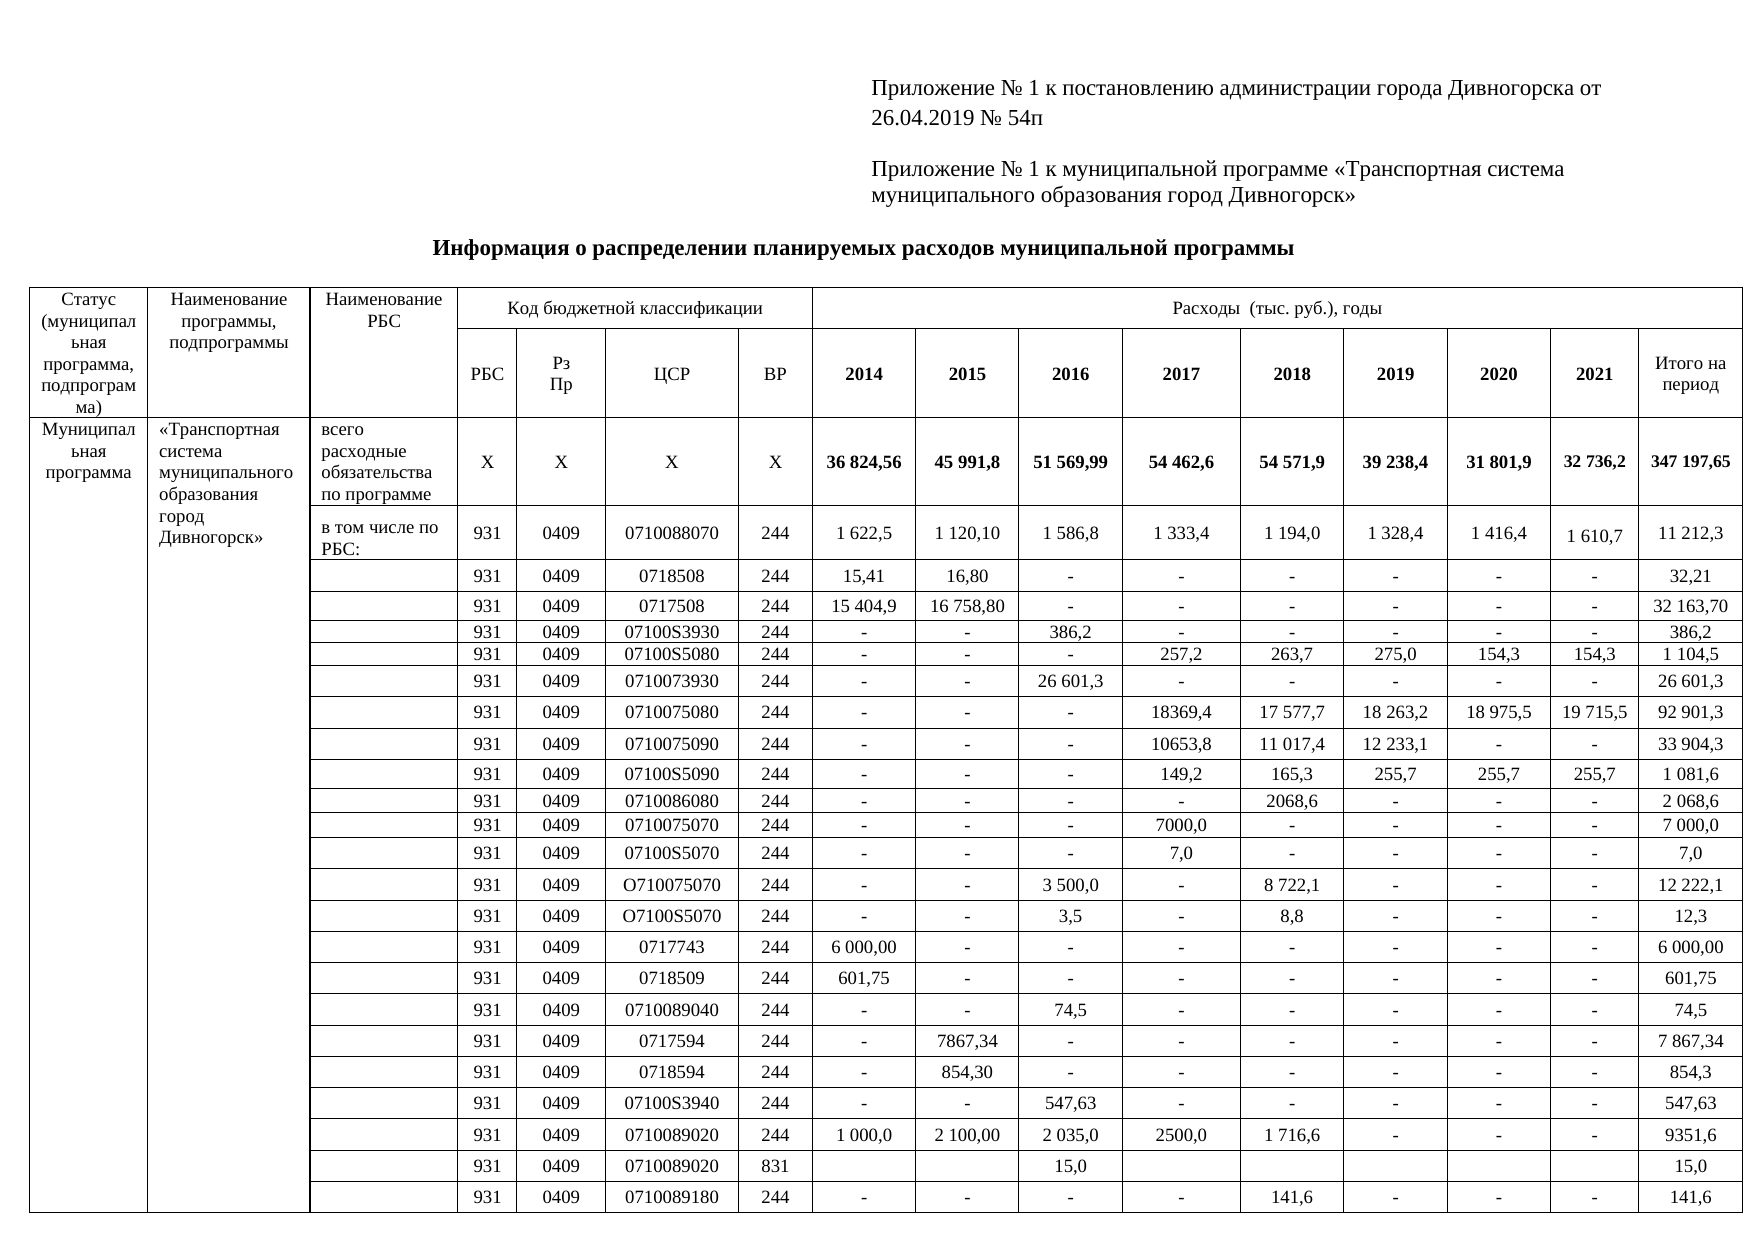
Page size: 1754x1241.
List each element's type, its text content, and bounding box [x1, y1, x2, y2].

table_cell - [1551, 1057, 1638, 1087]
table_cell - [1448, 963, 1550, 993]
table_cell - [1344, 592, 1447, 620]
table_cell 17 577,7 [1241, 697, 1343, 727]
table_cell «Транспортная система муниципального образования город Дивногорск» [148, 418, 309, 1212]
table_cell [311, 697, 457, 727]
table_cell 0409 [517, 869, 605, 899]
table_cell - [813, 1057, 915, 1087]
table_cell [311, 994, 457, 1024]
table_cell 244 [739, 697, 812, 727]
table_cell 7867,34 [916, 1026, 1018, 1056]
table_cell 0718508 [606, 560, 738, 591]
table_cell - [1344, 1026, 1447, 1056]
table_cell 16,80 [916, 560, 1018, 591]
table_cell - [1344, 789, 1447, 812]
table_cell 0409 [517, 643, 605, 665]
table_cell [311, 1088, 457, 1118]
table_cell - [813, 1026, 915, 1056]
table_cell - [1344, 813, 1447, 837]
table_cell 244 [739, 838, 812, 868]
table_cell 244 [739, 560, 812, 591]
table_header Код бюджетной классификации [458, 288, 812, 328]
table_cell [311, 789, 457, 812]
table_cell 2019 [1344, 329, 1447, 417]
table_cell 3,5 [1019, 901, 1122, 931]
table_cell 12,3 [1639, 901, 1742, 931]
table_cell - [916, 697, 1018, 727]
table_cell 244 [739, 789, 812, 812]
table_cell 255,7 [1551, 760, 1638, 787]
table_cell 0409 [517, 1026, 605, 1056]
table_cell 7000,0 [1123, 813, 1240, 837]
table_cell - [1551, 729, 1638, 759]
table_cell 2014 [813, 329, 915, 417]
table_cell 931 [458, 963, 516, 993]
table_cell - [1448, 901, 1550, 931]
table_cell - [1019, 643, 1122, 665]
table_cell 7 867,34 [1639, 1026, 1742, 1056]
table_cell - [1551, 1182, 1638, 1212]
table_cell 2500,0 [1123, 1119, 1240, 1149]
table_cell - [916, 666, 1018, 696]
table_cell 931 [458, 1057, 516, 1087]
table_cell 1 586,8 [1019, 506, 1122, 559]
table_cell 244 [739, 869, 812, 899]
table_cell - [1448, 1119, 1550, 1149]
table_cell - [1448, 560, 1550, 591]
table_cell - [916, 729, 1018, 759]
table_cell [311, 643, 457, 665]
table_cell - [1123, 1182, 1240, 1212]
table_cell - [916, 789, 1018, 812]
table_cell 45 991,8 [916, 418, 1018, 505]
table_cell 931 [458, 666, 516, 696]
table_cell - [1123, 592, 1240, 620]
table_cell 07100S3930 [606, 621, 738, 642]
table_cell 2 035,0 [1019, 1119, 1122, 1149]
table_cell 347 197,65 [1639, 418, 1742, 505]
table_cell - [1448, 994, 1550, 1024]
table_cell - [1551, 666, 1638, 696]
table_cell - [1241, 621, 1343, 642]
table_cell 0710086080 [606, 789, 738, 812]
table_cell 244 [739, 621, 812, 642]
table_cell - [1241, 592, 1343, 620]
table_cell 0710075090 [606, 729, 738, 759]
table_cell - [1448, 666, 1550, 696]
table_cell [1448, 1151, 1550, 1181]
table_cell - [1344, 621, 1447, 642]
table_cell 15,0 [1019, 1151, 1122, 1181]
table_cell 931 [458, 813, 516, 837]
table_cell 931 [458, 1119, 516, 1149]
table_cell 386,2 [1019, 621, 1122, 642]
table_cell 26 601,3 [1019, 666, 1122, 696]
table_cell 931 [458, 506, 516, 559]
table_cell 1 716,6 [1241, 1119, 1343, 1149]
table_cell 1 000,0 [813, 1119, 915, 1149]
table_cell 31 801,9 [1448, 418, 1550, 505]
table_cell - [1551, 592, 1638, 620]
table_cell 10653,8 [1123, 729, 1240, 759]
table_cell [916, 1151, 1018, 1181]
table_cell [311, 1057, 457, 1087]
table_cell 0409 [517, 506, 605, 559]
table_cell - [1019, 1182, 1122, 1212]
table_cell 931 [458, 729, 516, 759]
table_cell 244 [739, 901, 812, 931]
table_cell - [1241, 813, 1343, 837]
table_cell 0710075070 [606, 813, 738, 837]
table_cell - [1344, 994, 1447, 1024]
table_cell - [916, 760, 1018, 787]
table_cell Х [739, 418, 812, 505]
table_cell - [1551, 560, 1638, 591]
table_cell 33 904,3 [1639, 729, 1742, 759]
table_cell 0710089180 [606, 1182, 738, 1212]
table_cell [311, 729, 457, 759]
table_cell - [1019, 838, 1122, 868]
table_cell - [1344, 560, 1447, 591]
table_cell - [916, 869, 1018, 899]
table_cell - [1448, 592, 1550, 620]
table_cell 244 [739, 506, 812, 559]
table_cell всего расходные обязательства по программе [311, 418, 457, 505]
table_cell [311, 932, 457, 962]
table_cell - [1344, 1182, 1447, 1212]
table_cell - [1123, 560, 1240, 591]
table_cell О7100S5070 [606, 901, 738, 931]
table_cell [1344, 1151, 1447, 1181]
table_cell - [1241, 1057, 1343, 1087]
table_cell 3 500,0 [1019, 869, 1122, 899]
table_cell 0409 [517, 560, 605, 591]
table_cell 39 238,4 [1344, 418, 1447, 505]
table_cell 07100S5080 [606, 643, 738, 665]
table_cell 931 [458, 560, 516, 591]
table_cell 0718509 [606, 963, 738, 993]
table_cell 2016 [1019, 329, 1122, 417]
table_cell 244 [739, 994, 812, 1024]
table_cell [311, 869, 457, 899]
table_cell 931 [458, 1088, 516, 1118]
table_cell - [1123, 869, 1240, 899]
table_cell - [1241, 932, 1343, 962]
table_cell 8,8 [1241, 901, 1343, 931]
table_cell 0710088070 [606, 506, 738, 559]
table_cell - [1123, 789, 1240, 812]
table_cell - [813, 838, 915, 868]
table_cell - [1019, 592, 1122, 620]
table_cell 1 328,4 [1344, 506, 1447, 559]
table_cell 931 [458, 1182, 516, 1212]
table_cell 0409 [517, 697, 605, 727]
table_cell 0409 [517, 760, 605, 787]
table_cell 36 824,56 [813, 418, 915, 505]
table_cell 2015 [916, 329, 1018, 417]
table_cell 931 [458, 697, 516, 727]
table_cell 15,41 [813, 560, 915, 591]
table_cell 1 333,4 [1123, 506, 1240, 559]
table_cell 07100S5090 [606, 760, 738, 787]
table_cell - [1551, 994, 1638, 1024]
table_cell [311, 592, 457, 620]
table_cell - [916, 838, 1018, 868]
table_cell 2018 [1241, 329, 1343, 417]
table_cell - [1448, 932, 1550, 962]
table_cell Х [517, 418, 605, 505]
table_cell 15 404,9 [813, 592, 915, 620]
table_cell - [1241, 994, 1343, 1024]
table_cell 2021 [1551, 329, 1638, 417]
table_cell 0717743 [606, 932, 738, 962]
table_cell 244 [739, 592, 812, 620]
table_cell 244 [739, 813, 812, 837]
table_cell - [1448, 789, 1550, 812]
table_cell [311, 1182, 457, 1212]
table_cell 255,7 [1448, 760, 1550, 787]
table_cell 0409 [517, 838, 605, 868]
table_cell 1 104,5 [1639, 643, 1742, 665]
table_cell 0710089020 [606, 1151, 738, 1181]
table_cell 74,5 [1639, 994, 1742, 1024]
table_cell 601,75 [1639, 963, 1742, 993]
table_cell 601,75 [813, 963, 915, 993]
table_header Наименование программы, подпрограммы [148, 288, 309, 417]
table_cell Х [606, 418, 738, 505]
table_cell 6 000,00 [813, 932, 915, 962]
table_cell [1551, 1151, 1638, 1181]
table_cell 547,63 [1639, 1088, 1742, 1118]
table_cell 0409 [517, 994, 605, 1024]
table_cell 54 571,9 [1241, 418, 1343, 505]
text Приложение № 1 к муниципальной программе «Транспортная система муниципального образования город Дивногорск» [871, 155, 1683, 208]
table_cell - [1241, 838, 1343, 868]
table_header Наименование РБС [311, 288, 457, 417]
table_cell - [1551, 1026, 1638, 1056]
table_cell - [916, 932, 1018, 962]
table_cell - [1241, 666, 1343, 696]
table_cell - [1019, 1057, 1122, 1087]
table_cell ВР [739, 329, 812, 417]
table_cell 2 068,6 [1639, 789, 1742, 812]
table_cell - [1344, 901, 1447, 931]
table_cell - [1448, 838, 1550, 868]
table_cell 1 610,7 [1551, 506, 1638, 559]
table_cell - [1019, 729, 1122, 759]
table_cell - [1019, 813, 1122, 837]
table_cell 931 [458, 1026, 516, 1056]
table_cell 0409 [517, 1057, 605, 1087]
table_cell - [1123, 1026, 1240, 1056]
table_cell 19 715,5 [1551, 697, 1638, 727]
table_cell [1123, 1151, 1240, 1181]
table_cell - [813, 643, 915, 665]
table_cell 244 [739, 1026, 812, 1056]
table_cell - [1344, 1057, 1447, 1087]
table_cell 244 [739, 963, 812, 993]
table_cell 0409 [517, 963, 605, 993]
table_cell 0409 [517, 729, 605, 759]
table_cell 244 [739, 643, 812, 665]
table_cell - [1123, 666, 1240, 696]
table_cell - [1551, 813, 1638, 837]
table_cell [311, 1026, 457, 1056]
table_cell - [1551, 621, 1638, 642]
table_cell - [1344, 963, 1447, 993]
table_cell 7,0 [1639, 838, 1742, 868]
table_cell 2017 [1123, 329, 1240, 417]
table_cell 931 [458, 869, 516, 899]
table_cell 0409 [517, 592, 605, 620]
table_cell 0409 [517, 901, 605, 931]
table_cell - [1019, 560, 1122, 591]
table_cell [311, 666, 457, 696]
table_cell - [1344, 1119, 1447, 1149]
table_cell - [1551, 1088, 1638, 1118]
table_cell 1 081,6 [1639, 760, 1742, 787]
table_cell 9351,6 [1639, 1119, 1742, 1149]
table_cell 244 [739, 666, 812, 696]
table_cell - [916, 963, 1018, 993]
table_cell - [1448, 813, 1550, 837]
table_cell РБС [458, 329, 516, 417]
table_cell 931 [458, 994, 516, 1024]
table_cell [311, 838, 457, 868]
table_cell - [813, 760, 915, 787]
table_cell - [1241, 1026, 1343, 1056]
table_cell Х [458, 418, 516, 505]
table_cell 0409 [517, 813, 605, 837]
table_cell - [1123, 1057, 1240, 1087]
table_cell 386,2 [1639, 621, 1742, 642]
table_cell 149,2 [1123, 760, 1240, 787]
table_cell - [1241, 963, 1343, 993]
table_cell - [1344, 666, 1447, 696]
table_cell - [1448, 1057, 1550, 1087]
table_cell [311, 760, 457, 787]
table_cell - [813, 666, 915, 696]
table_cell 1 622,5 [813, 506, 915, 559]
table_cell 931 [458, 592, 516, 620]
table_cell [311, 621, 457, 642]
table_cell 931 [458, 932, 516, 962]
table_cell 11 017,4 [1241, 729, 1343, 759]
table_cell - [1019, 932, 1122, 962]
table_cell 0409 [517, 1151, 605, 1181]
table_cell 51 569,99 [1019, 418, 1122, 505]
table_cell Рз Пр [517, 329, 605, 417]
table_cell 0409 [517, 666, 605, 696]
table_cell 244 [739, 1119, 812, 1149]
table_cell 2068,6 [1241, 789, 1343, 812]
table_cell 244 [739, 1057, 812, 1087]
table_cell - [1344, 932, 1447, 962]
table_header Расходы (тыс. руб.), годы [813, 288, 1742, 328]
table_cell 32 736,2 [1551, 418, 1638, 505]
table_cell 16 758,80 [916, 592, 1018, 620]
table_cell - [813, 869, 915, 899]
table_cell 1 416,4 [1448, 506, 1550, 559]
table_cell 12 233,1 [1344, 729, 1447, 759]
table_cell - [1448, 1182, 1550, 1212]
table_cell 0710073930 [606, 666, 738, 696]
table_cell 854,30 [916, 1057, 1018, 1087]
table_cell - [916, 901, 1018, 931]
table_cell - [1019, 697, 1122, 727]
table_cell 244 [739, 729, 812, 759]
table_cell 931 [458, 621, 516, 642]
table_cell - [1019, 760, 1122, 787]
table_cell Муниципальная программа [30, 418, 147, 1212]
table_cell 0710075080 [606, 697, 738, 727]
table_cell 255,7 [1344, 760, 1447, 787]
text Информация о распределении планируемых расходов муниципальной программы [44, 234, 1683, 261]
text Приложение № 1 к постановлению администрации города Дивногорска от 26.04.2019 № 54п [871, 74, 1683, 130]
table_cell [311, 1119, 457, 1149]
table_cell 18 975,5 [1448, 697, 1550, 727]
table_cell - [1123, 1088, 1240, 1118]
table_cell - [1551, 838, 1638, 868]
table_cell 6 000,00 [1639, 932, 1742, 962]
table_cell - [1551, 1119, 1638, 1149]
table_cell - [916, 621, 1018, 642]
table_cell - [1448, 1088, 1550, 1118]
table_cell - [1241, 560, 1343, 591]
table_cell 0717594 [606, 1026, 738, 1056]
table_cell - [813, 789, 915, 812]
table_cell - [1448, 621, 1550, 642]
table_cell 165,3 [1241, 760, 1343, 787]
table_cell - [1448, 1026, 1550, 1056]
table_cell - [813, 1182, 915, 1212]
table_cell - [813, 994, 915, 1024]
table_cell 244 [739, 1182, 812, 1212]
table_cell [311, 901, 457, 931]
table_cell 7,0 [1123, 838, 1240, 868]
table_cell - [813, 813, 915, 837]
table_cell - [916, 643, 1018, 665]
table_cell 18 263,2 [1344, 697, 1447, 727]
table_cell - [1551, 789, 1638, 812]
table_cell - [1019, 1026, 1122, 1056]
table_cell 154,3 [1448, 643, 1550, 665]
table_cell 141,6 [1241, 1182, 1343, 1212]
table_cell 931 [458, 789, 516, 812]
table_cell - [1344, 838, 1447, 868]
table_cell [311, 1151, 457, 1181]
table_cell - [916, 1088, 1018, 1118]
table_cell 931 [458, 643, 516, 665]
table_cell 141,6 [1639, 1182, 1742, 1212]
table_cell [311, 813, 457, 837]
table_cell О710075070 [606, 869, 738, 899]
table_cell 74,5 [1019, 994, 1122, 1024]
table_cell - [916, 813, 1018, 837]
table_cell [1241, 1151, 1343, 1181]
table_cell - [1019, 789, 1122, 812]
table_cell - [1551, 932, 1638, 962]
table_cell 831 [739, 1151, 812, 1181]
table_cell - [1123, 621, 1240, 642]
table_cell 07100S5070 [606, 838, 738, 868]
table_cell 92 901,3 [1639, 697, 1742, 727]
table_cell - [1123, 963, 1240, 993]
table_cell - [1344, 1088, 1447, 1118]
table_cell 12 222,1 [1639, 869, 1742, 899]
table_cell 0710089020 [606, 1119, 738, 1149]
table_cell - [1123, 932, 1240, 962]
table_cell 11 212,3 [1639, 506, 1742, 559]
table_cell 2 100,00 [916, 1119, 1018, 1149]
table_cell [813, 1151, 915, 1181]
table_cell 547,63 [1019, 1088, 1122, 1118]
table_cell 1 194,0 [1241, 506, 1343, 559]
table_cell 54 462,6 [1123, 418, 1240, 505]
table_cell 275,0 [1344, 643, 1447, 665]
table_cell - [1123, 994, 1240, 1024]
table_cell 0409 [517, 789, 605, 812]
table_cell 07100S3940 [606, 1088, 738, 1118]
table_cell - [916, 994, 1018, 1024]
table_cell 931 [458, 838, 516, 868]
table_cell 931 [458, 901, 516, 931]
table_cell 244 [739, 1088, 812, 1118]
table_cell 244 [739, 932, 812, 962]
table_cell 32 163,70 [1639, 592, 1742, 620]
table_cell в том числе по РБС: [311, 506, 457, 559]
table_cell - [1448, 869, 1550, 899]
table_cell 15,0 [1639, 1151, 1742, 1181]
table_cell - [1019, 963, 1122, 993]
table_cell 0409 [517, 1182, 605, 1212]
table_cell 8 722,1 [1241, 869, 1343, 899]
table_cell 0717508 [606, 592, 738, 620]
table_cell 26 601,3 [1639, 666, 1742, 696]
table_cell - [813, 729, 915, 759]
table_cell - [1123, 901, 1240, 931]
table_cell ЦСР [606, 329, 738, 417]
table_cell 0718594 [606, 1057, 738, 1087]
table_header Статус (муниципальная программа, подпрограмма) [30, 288, 147, 417]
table_cell Итого на период [1639, 329, 1742, 417]
table_cell - [813, 621, 915, 642]
table_cell 18369,4 [1123, 697, 1240, 727]
table_cell - [916, 1182, 1018, 1212]
table_cell 7 000,0 [1639, 813, 1742, 837]
table_cell - [813, 697, 915, 727]
table_cell 32,21 [1639, 560, 1742, 591]
table_cell 0409 [517, 1088, 605, 1118]
table_cell 154,3 [1551, 643, 1638, 665]
table_cell 1 120,10 [916, 506, 1018, 559]
table_cell 263,7 [1241, 643, 1343, 665]
table_cell [311, 560, 457, 591]
table_cell - [1241, 1088, 1343, 1118]
table_cell 0409 [517, 1119, 605, 1149]
table_cell - [1551, 963, 1638, 993]
table_cell - [1551, 869, 1638, 899]
table_cell 931 [458, 760, 516, 787]
table_cell 931 [458, 1151, 516, 1181]
table_cell 0409 [517, 621, 605, 642]
table_cell 244 [739, 760, 812, 787]
table_cell 257,2 [1123, 643, 1240, 665]
table_cell 2020 [1448, 329, 1550, 417]
table_cell - [1448, 729, 1550, 759]
table_cell 0710089040 [606, 994, 738, 1024]
table_cell [311, 963, 457, 993]
table_cell - [813, 1088, 915, 1118]
table_cell - [813, 901, 915, 931]
table_cell 0409 [517, 932, 605, 962]
table_cell 854,3 [1639, 1057, 1742, 1087]
table_cell - [1344, 869, 1447, 899]
table_cell - [1551, 901, 1638, 931]
